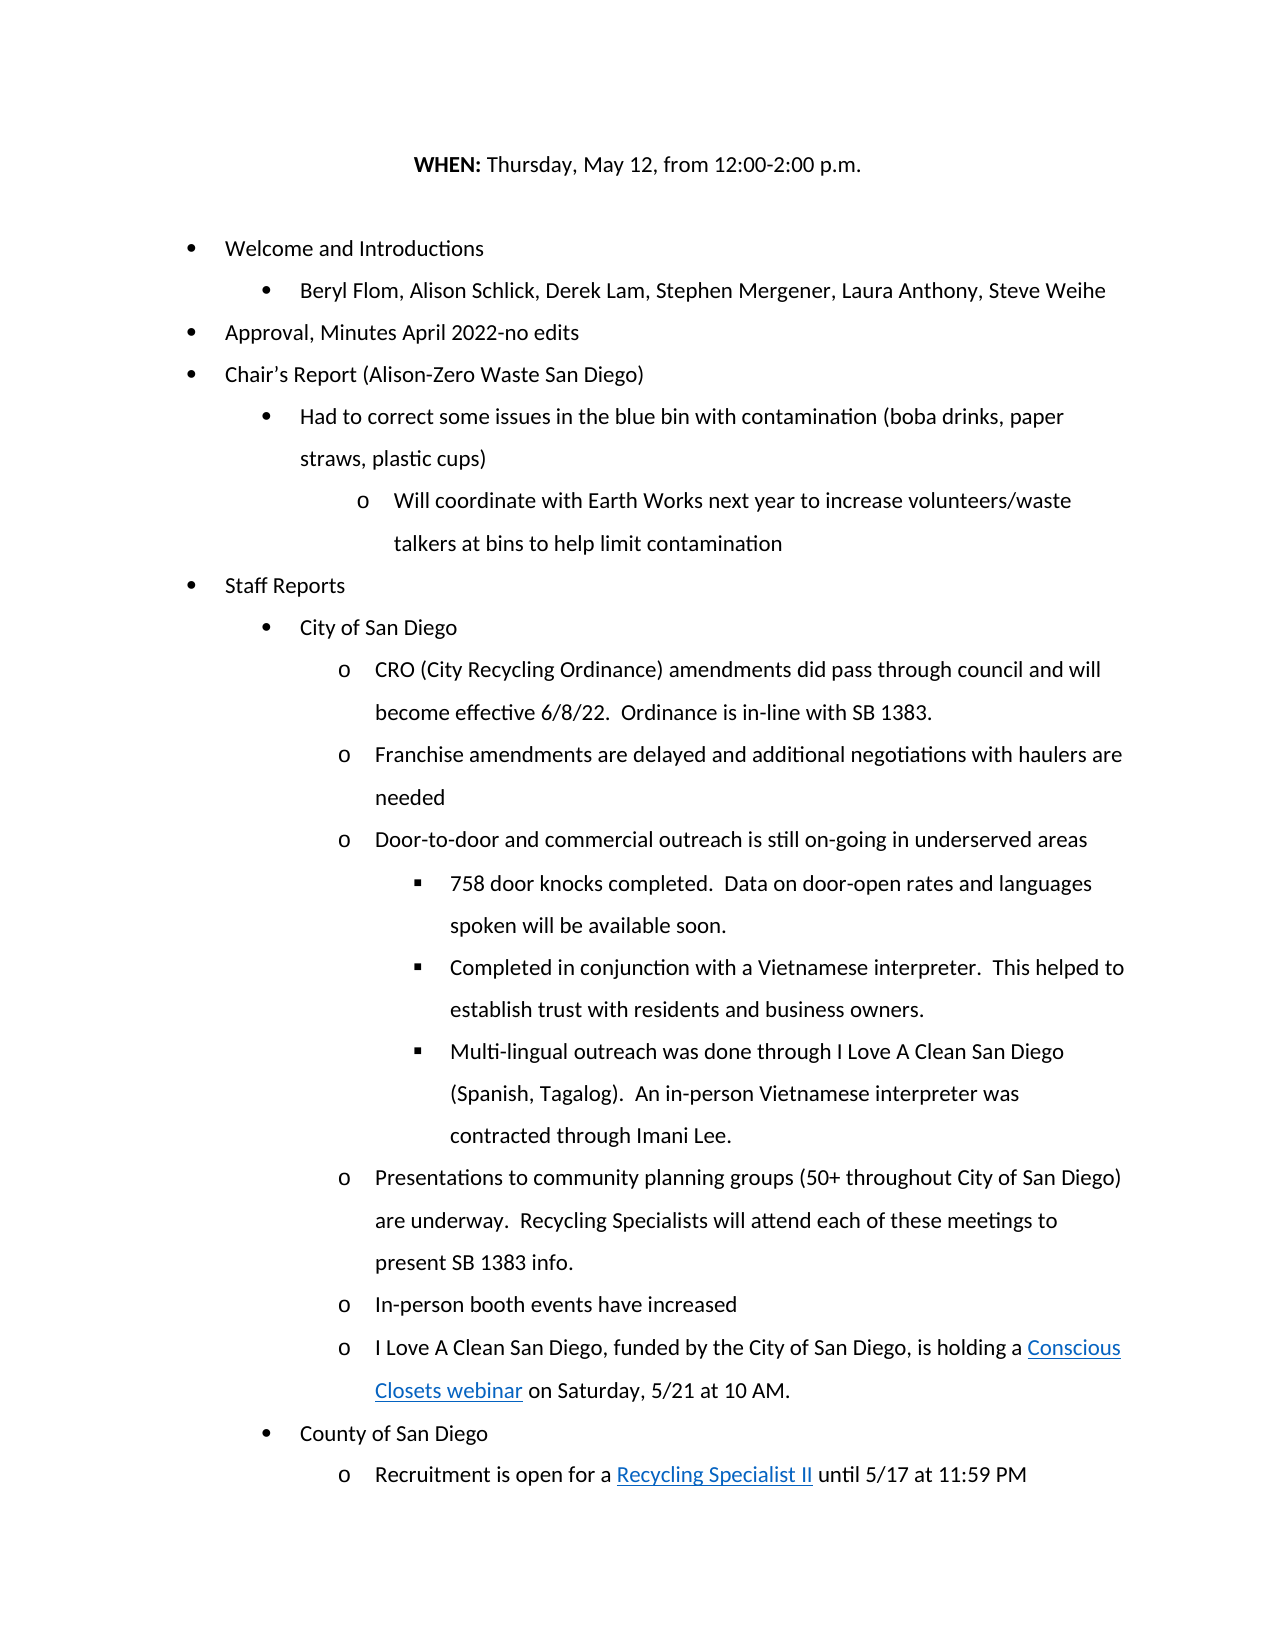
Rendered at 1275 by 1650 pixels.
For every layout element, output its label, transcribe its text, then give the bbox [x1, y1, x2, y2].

list Will coordinate with Earth Works next year to increase volunteers/waste talkers at bins to help limit contamination [356, 486, 1125, 557]
list Door-to-door and commercial outreach is still on-going in underserved areas [337, 825, 1125, 854]
list Chair’s Report (Alison-Zero Waste San Diego) [187, 360, 1125, 388]
list Multi-lingual outreach was done through I Love A Clean San Diego (Spanish, Tagalog). An in-person Vietnamese interpreter was contracted through Imani Lee. [412, 1037, 1125, 1149]
list I Love A Clean San Diego, funded by the City of San Diego, is holding a Conscious Closets webinar on Saturday, 5/21 at 10 AM. [337, 1333, 1125, 1405]
list Welcome and Introductions [187, 234, 1125, 262]
list Presentations to community planning groups (50+ throughout City of San Diego) are underway. Recycling Specialists will attend each of these meetings to present SB 1383 info. [337, 1163, 1125, 1276]
list Completed in conjunction with a Vietnamese interpreter. This helped to establish trust with residents and business owners. [412, 953, 1125, 1023]
list Approval, Minutes April 2022-no edits [187, 318, 1125, 346]
list City of San Diego [262, 613, 1125, 641]
list Franchise amendments are delayed and additional negotiations with haulers are needed [337, 740, 1125, 811]
list County of San Diego [262, 1419, 1125, 1447]
list Had to correct some issues in the blue bin with contamination (boba drinks, paper straws, plastic cups) [262, 402, 1125, 472]
list CRO (City Recycling Ordinance) amendments did pass through council and will become effective 6/8/22. Ordinance is in-line with SB 1383. [337, 655, 1125, 726]
list Beryl Flom, Alison Schlick, Derek Lam, Stephen Mergener, Laura Anthony, Steve Weihe [262, 276, 1125, 304]
list In-person booth events have increased [337, 1290, 1125, 1319]
list 758 door knocks completed. Data on door-open rates and languages spoken will be available soon. [412, 869, 1125, 939]
list Recruitment is open for a Recycling Specialist II until 5/17 at 11:59 PM [337, 1461, 1125, 1490]
list Staff Reports [187, 571, 1125, 599]
text WHEN: Thursday, May 12, from 12:00-2:00 p.m. [150, 150, 1125, 178]
